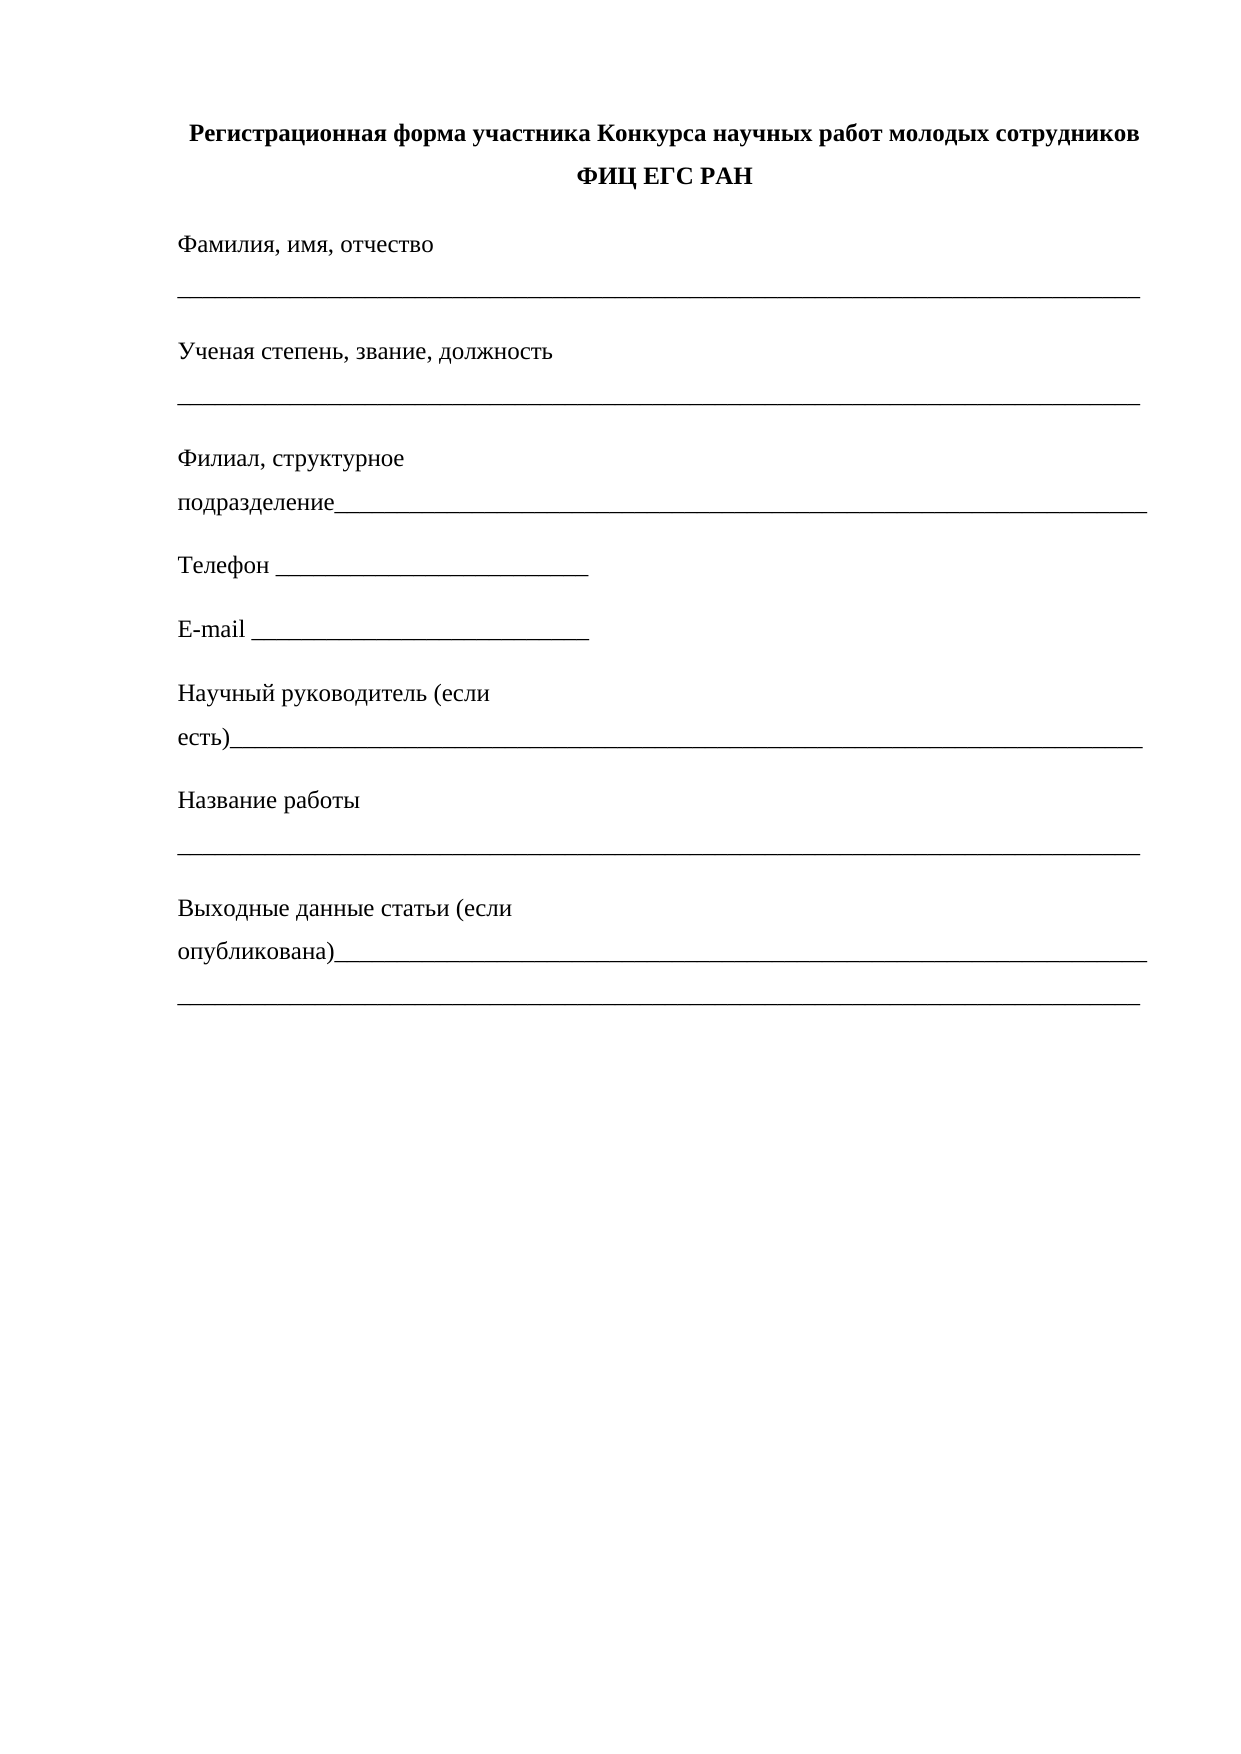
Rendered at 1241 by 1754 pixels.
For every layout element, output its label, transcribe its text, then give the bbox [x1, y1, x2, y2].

text Филиал, структурное подразделение_________________________________________________________________ [177, 443, 1152, 515]
text Фамилия, имя, отчество _____________________________________________________________________________ [177, 229, 1152, 301]
text E-mail ___________________________ [177, 614, 1152, 643]
text Выходные данные статьи (если опубликована)______________________________________________________________________________________________________________________________________________ [177, 893, 1152, 1008]
text Регистрационная форма участника Конкурса научных работ молодых сотрудников ФИЦ ЕГС РАН [177, 118, 1152, 190]
text Научный руководитель (если есть)_________________________________________________________________________ [177, 678, 1152, 750]
text Ученая степень, звание, должность _____________________________________________________________________________ [177, 336, 1152, 408]
text Название работы _____________________________________________________________________________ [177, 786, 1152, 857]
text Телефон _________________________ [177, 551, 1152, 579]
